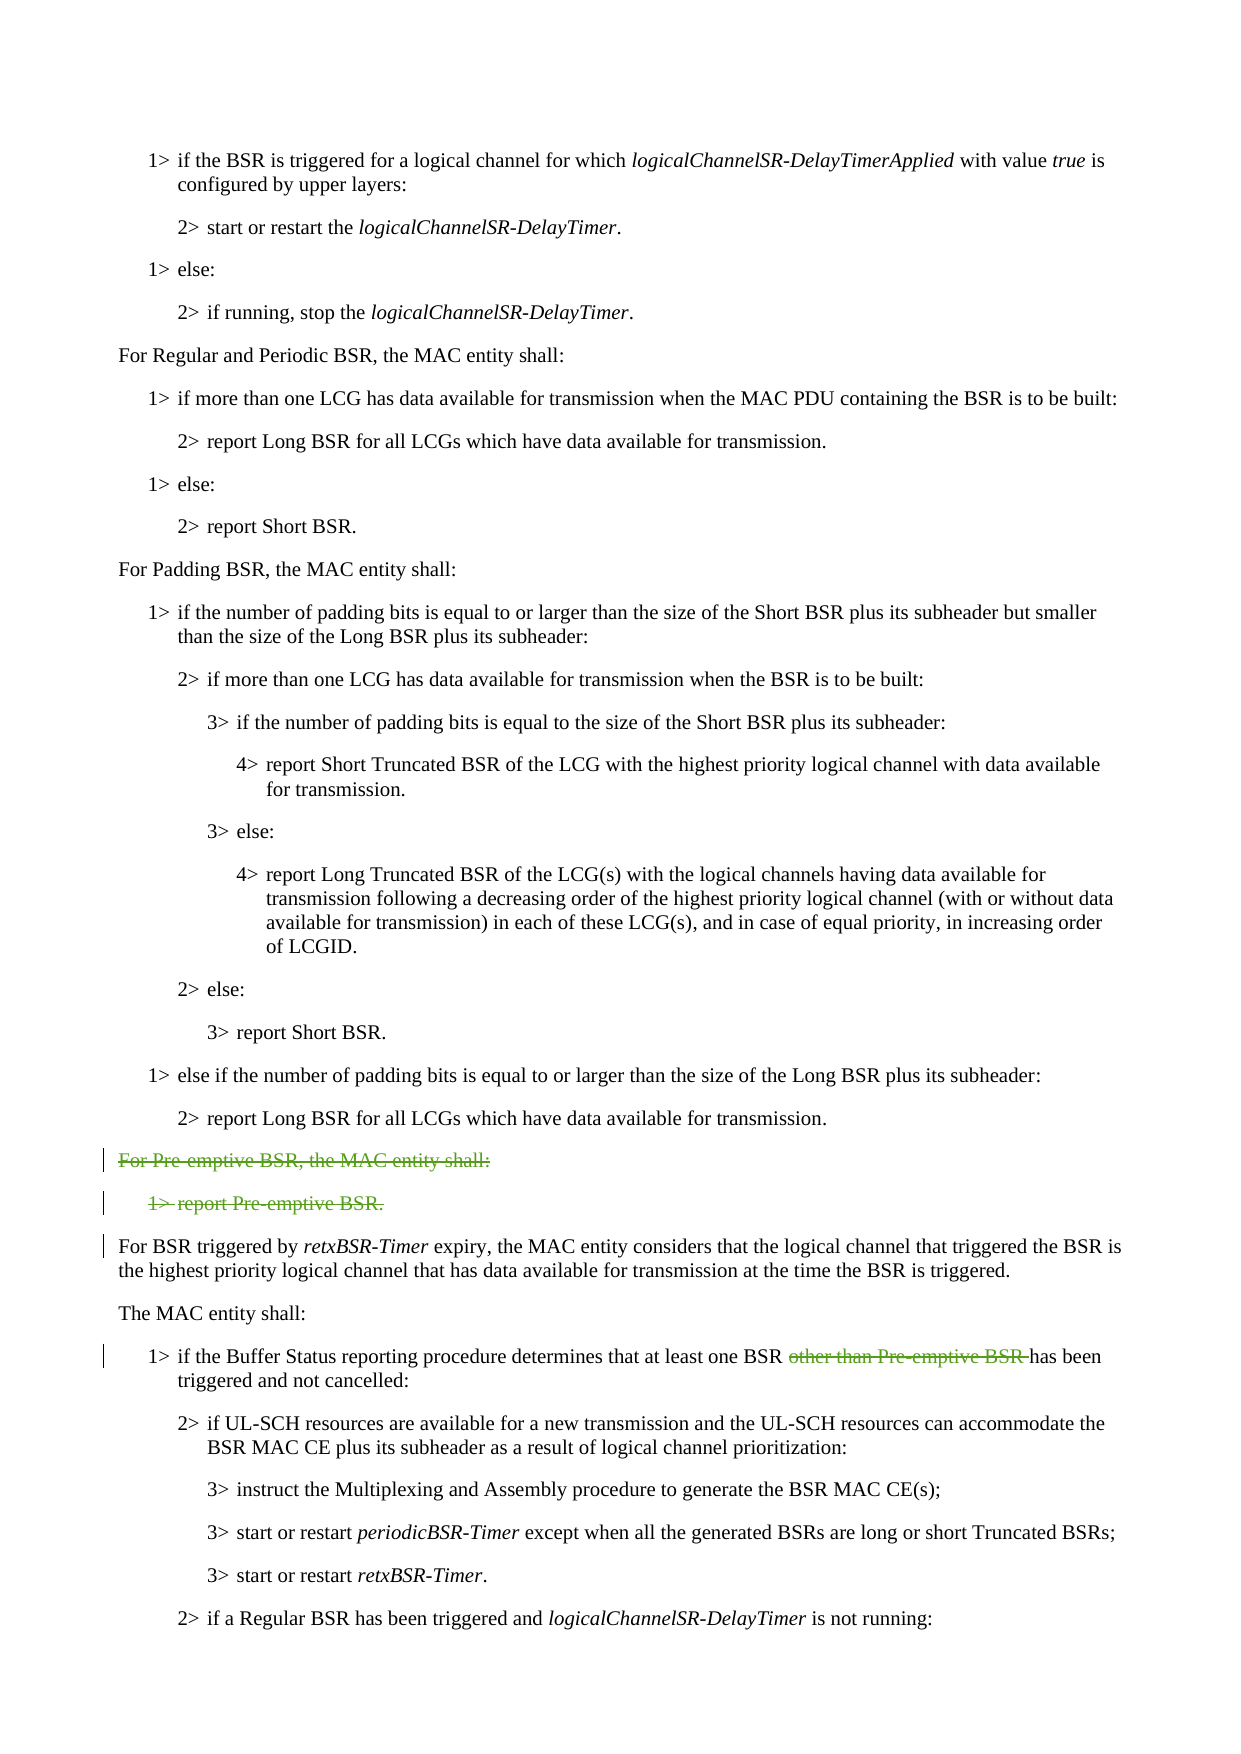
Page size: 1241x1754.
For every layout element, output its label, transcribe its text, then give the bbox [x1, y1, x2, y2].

text 1> else: [148, 257, 1122, 281]
text For Padding BSR, the MAC entity shall: [118, 557, 1122, 581]
text 1> else if the number of padding bits is equal to or larger than the size of the Long BSR plus its subheader: [148, 1063, 1122, 1087]
text 2> if a Regular BSR has been triggered and logicalChannelSR-DelayTimer is not running: [177, 1606, 1122, 1630]
text 2> if running, stop the logicalChannelSR-DelayTimer. [177, 300, 1122, 324]
text 3> report Short BSR. [207, 1020, 1122, 1044]
text 2> report Long BSR for all LCGs which have data available for transmission. [177, 1106, 1122, 1129]
text 2> report Long BSR for all LCGs which have data available for transmission. [177, 429, 1122, 453]
text 4> report Short Truncated BSR of the LCG with the highest priority logical channel with data available for transmission. [236, 752, 1122, 801]
text 3> start or restart retxBSR-Timer. [207, 1563, 1122, 1587]
text 1> if the number of padding bits is equal to or larger than the size of the Short BSR plus its subheader but smaller than the size of the Long BSR plus its subheader: [148, 600, 1122, 648]
text 3> if the number of padding bits is equal to the size of the Short BSR plus its subheader: [207, 709, 1122, 734]
text 2> report Short BSR. [177, 514, 1122, 538]
text 1> if the BSR is triggered for a logical channel for which logicalChannelSR-DelayTimerApplied with value true is configured by upper layers: [148, 148, 1122, 196]
text The MAC entity shall: [118, 1301, 1122, 1325]
text 4> report Long Truncated BSR of the LCG(s) with the logical channels having data available for transmission following a decreasing order of the highest priority logical channel (with or without data available for transmission) in each of these LCG(s), and in case of equal priority, in increasing order of LCGID. [236, 862, 1122, 958]
text 3> start or restart periodicBSR-Timer except when all the generated BSRs are long or short Truncated BSRs; [207, 1520, 1122, 1544]
text 2> else: [177, 977, 1122, 1001]
text 2> if UL-SCH resources are available for a new transmission and the UL-SCH resources can accommodate the BSR MAC CE plus its subheader as a result of logical channel prioritization: [177, 1411, 1122, 1459]
text For Regular and Periodic BSR, the MAC entity shall: [118, 343, 1122, 367]
text 2> if more than one LCG has data available for transmission when the BSR is to be built: [177, 667, 1122, 691]
text 1> if more than one LCG has data available for transmission when the MAC PDU containing the BSR is to be built: [148, 386, 1122, 410]
text 1> if the Buffer Status reporting procedure determines that at least one BSR has been triggered and not cancelled: [148, 1344, 1122, 1392]
text For BSR triggered by retxBSR-Timer expiry, the MAC entity considers that the logical channel that triggered the BSR is the highest priority logical channel that has data available for transmission at the time the BSR is triggered. [118, 1234, 1122, 1282]
text 3> instruct the Multiplexing and Assembly procedure to generate the BSR MAC CE(s); [207, 1477, 1122, 1501]
text 3> else: [207, 819, 1122, 843]
text 2> start or restart the logicalChannelSR-DelayTimer. [177, 214, 1122, 239]
text 1> else: [148, 471, 1122, 496]
